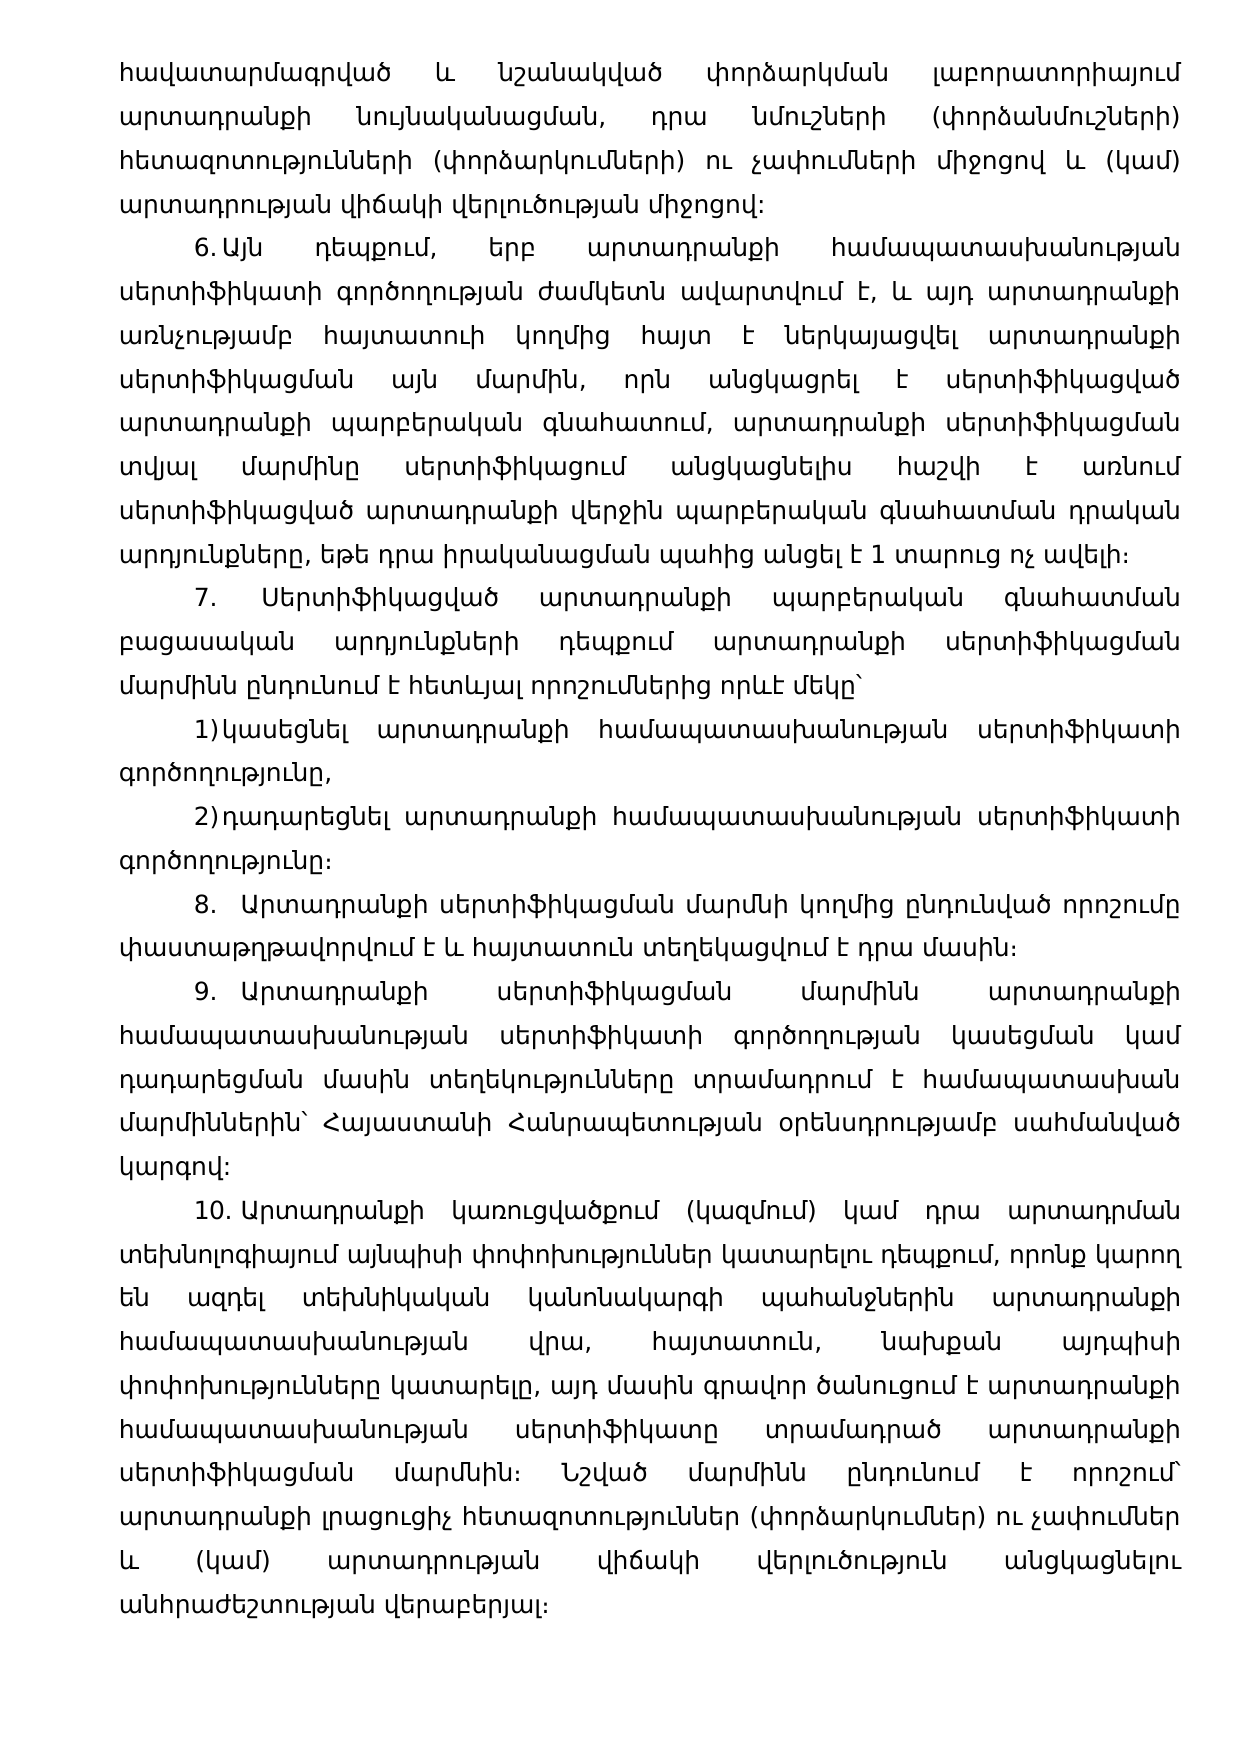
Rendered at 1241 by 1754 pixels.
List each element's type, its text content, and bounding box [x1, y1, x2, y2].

list Սերտիֆիկացված արտադրանքի պարբերական գնահատման բացասական արդյունքների դեպքում արտադրանքի սերտիֆիկացման մարմինն ընդունում է հետևյալ որոշումներից որևէ մեկը՝ [118, 583, 1182, 700]
list Այն դեպքում, երբ արտադրանքի համապատասխանության սերտիֆիկատի գործողության ժամկետն ավարտվում է, և այդ արտադրանքի առնչությամբ հայտատուի կողմից հայտ է ներկայացվել արտադրանքի սերտիֆիկացման այն մարմին, որն անցկացրել է սերտիֆիկացված արտադրանքի պարբերական գնահատում, արտադրանքի սերտիֆիկացման տվյալ մարմինը սերտիֆիկացում անցկացնելիս հաշվի է առնում սերտիֆիկացված արտադրանքի վերջին պարբերական գնահատման դրական արդյունքները, եթե դրա իրականացման պահից անցել է 1 տարուց ոչ ավելի։ [118, 233, 1182, 569]
list Արտադրանքի սերտիֆիկացման մարմնի կողմից ընդունված որոշումը փաստաթղթավորվում է և հայտատուն տեղեկացվում է դրա մասին։ [118, 890, 1182, 963]
list Արտադրանքի սերտիֆիկացման մարմինն արտադրանքի համապատասխանության սերտիֆիկատի գործողության կասեցման կամ դադարեցման մասին տեղեկությունները տրամադրում է համապատասխան մարմիններին՝ Հայաստանի Հանրապետության օրենսդրությամբ սահմանված կարգով: [118, 977, 1182, 1181]
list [118, 58, 1182, 219]
list կասեցնել արտադրանքի համապատասխանության սերտիֆիկատի գործողությունը, [118, 715, 1182, 788]
list դադարեցնել արտադրանքի համապատասխանության սերտիֆիկատի գործողությունը։ [118, 802, 1182, 875]
list Արտադրանքի կառուցվածքում (կազմում) կամ դրա արտադրման տեխնոլոգիայում այնպիսի փոփոխություններ կատարելու դեպքում, որոնք կարող են ազդել տեխնիկական կանոնակարգի պահանջներին արտադրանքի համապատասխանության վրա, հայտատուն, նախքան այդպիսի փոփոխությունները կատարելը, այդ մասին գրավոր ծանուցում է արտադրանքի համապատասխանության սերտիֆիկատը տրամադրած արտադրանքի սերտիֆիկացման մարմնին։ Նշված մարմինն ընդունում է որոշում՝ արտադրանքի լրացուցիչ հետազոտություններ (փորձարկումներ) ու չափումներ և (կամ) արտադրության վիճակի վերլուծություն անցկացնելու անհրաժեշտության վերաբերյալ։ [118, 1196, 1182, 1619]
